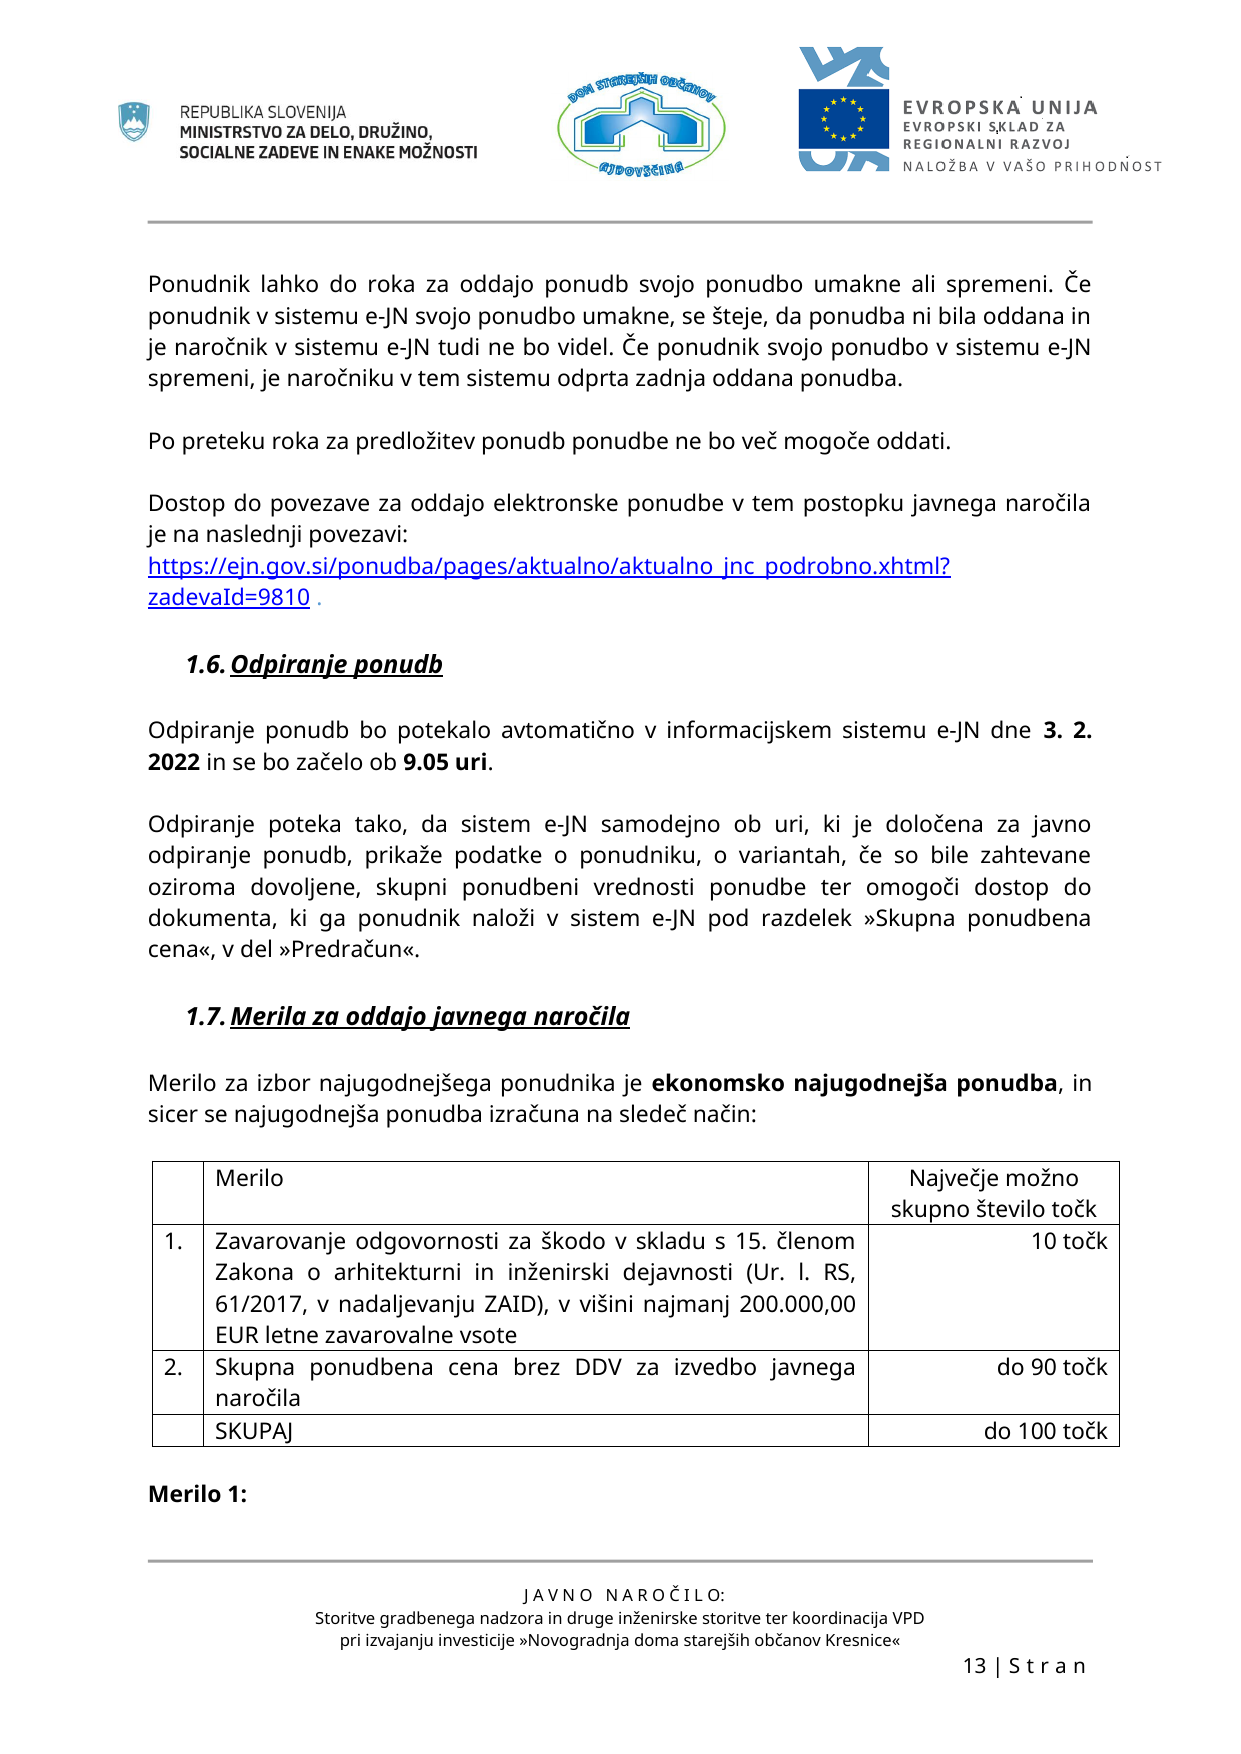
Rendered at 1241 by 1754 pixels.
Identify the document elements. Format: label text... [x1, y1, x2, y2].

text Dostop do povezave za oddajo elektronske ponudbe v tem postopku javnega naročila je na naslednji povezavi: [148, 487, 1092, 550]
picture [551, 72, 730, 181]
table_header Merilo [204, 1162, 868, 1224]
table_header Največje možno skupno število točk [869, 1162, 1119, 1224]
text Merilo za izbor najugodnejšega ponudnika je ekonomsko najugodnejša ponudba, in sicer se najugodnejša ponudba izračuna na sledeč način: [148, 1067, 1092, 1129]
text https://ejn.gov.si/ponudba/pages/aktualno/aktualno_jnc_podrobno.xhtml?zadevaId=9810 . [148, 550, 1092, 612]
table_cell 2. [153, 1351, 203, 1414]
picture [793, 43, 1169, 178]
table_cell Skupna ponudbena cena brez DDV za izvedbo javnega naročila [204, 1351, 868, 1414]
table_header [153, 1162, 203, 1224]
table_cell do 90 točk [869, 1351, 1119, 1414]
text Merila za oddajo javnega naročila [185, 999, 649, 1033]
text Ponudnik lahko do roka za oddajo ponudb svojo ponudbo umakne ali spremeni. Če ponudnik v sistemu e-JN svojo ponudbo umakne, se šteje, da ponudba ni bila oddana in je naročnik v sistemu e-JN tudi ne bo videl. Če ponudnik svojo ponudbo v sistemu e-JN spremeni, je naročniku v tem sistemu odprta zadnja oddana ponudba. [148, 268, 1092, 393]
table_cell 10 točk [869, 1225, 1119, 1350]
table_cell SKUPAJ [204, 1415, 868, 1446]
text Odpiranje poteka tako, da sistem e-JN samodejno ob uri, ki je določena za javno odpiranje ponudb, prikaže podatke o ponudniku, o variantah, če so bile zahtevane oziroma dovoljene, skupni ponudbeni vrednosti ponudbe ter omogoči dostop do dokumenta, ki ga ponudnik naloži v sistem e-JN pod razdelek »Skupna ponudbena cena«, v del »Predračun«. [148, 808, 1092, 964]
table_cell [153, 1415, 203, 1446]
table_cell 1. [153, 1225, 203, 1350]
text Merilo 1: [148, 1478, 1092, 1509]
text Po preteku roka za predložitev ponudb ponudbe ne bo več mogoče oddati. [148, 425, 1092, 456]
text Odpiranje ponudb bo potekalo avtomatično v informacijskem sistemu e-JN dne 3. 2. 2022 in se bo začelo ob 9.05 uri. [148, 714, 1092, 777]
table_cell Zavarovanje odgovornosti za škodo v skladu s 15. členom Zakona o arhitekturni in inženirski dejavnosti (Ur. l. RS, 61/2017, v nadaljevanju ZAID), v višini najmanj 200.000,00 EUR letne zavarovalne vsote [204, 1225, 868, 1350]
text Odpiranje ponudb [185, 646, 546, 680]
table_cell do 100 točk [869, 1415, 1119, 1446]
